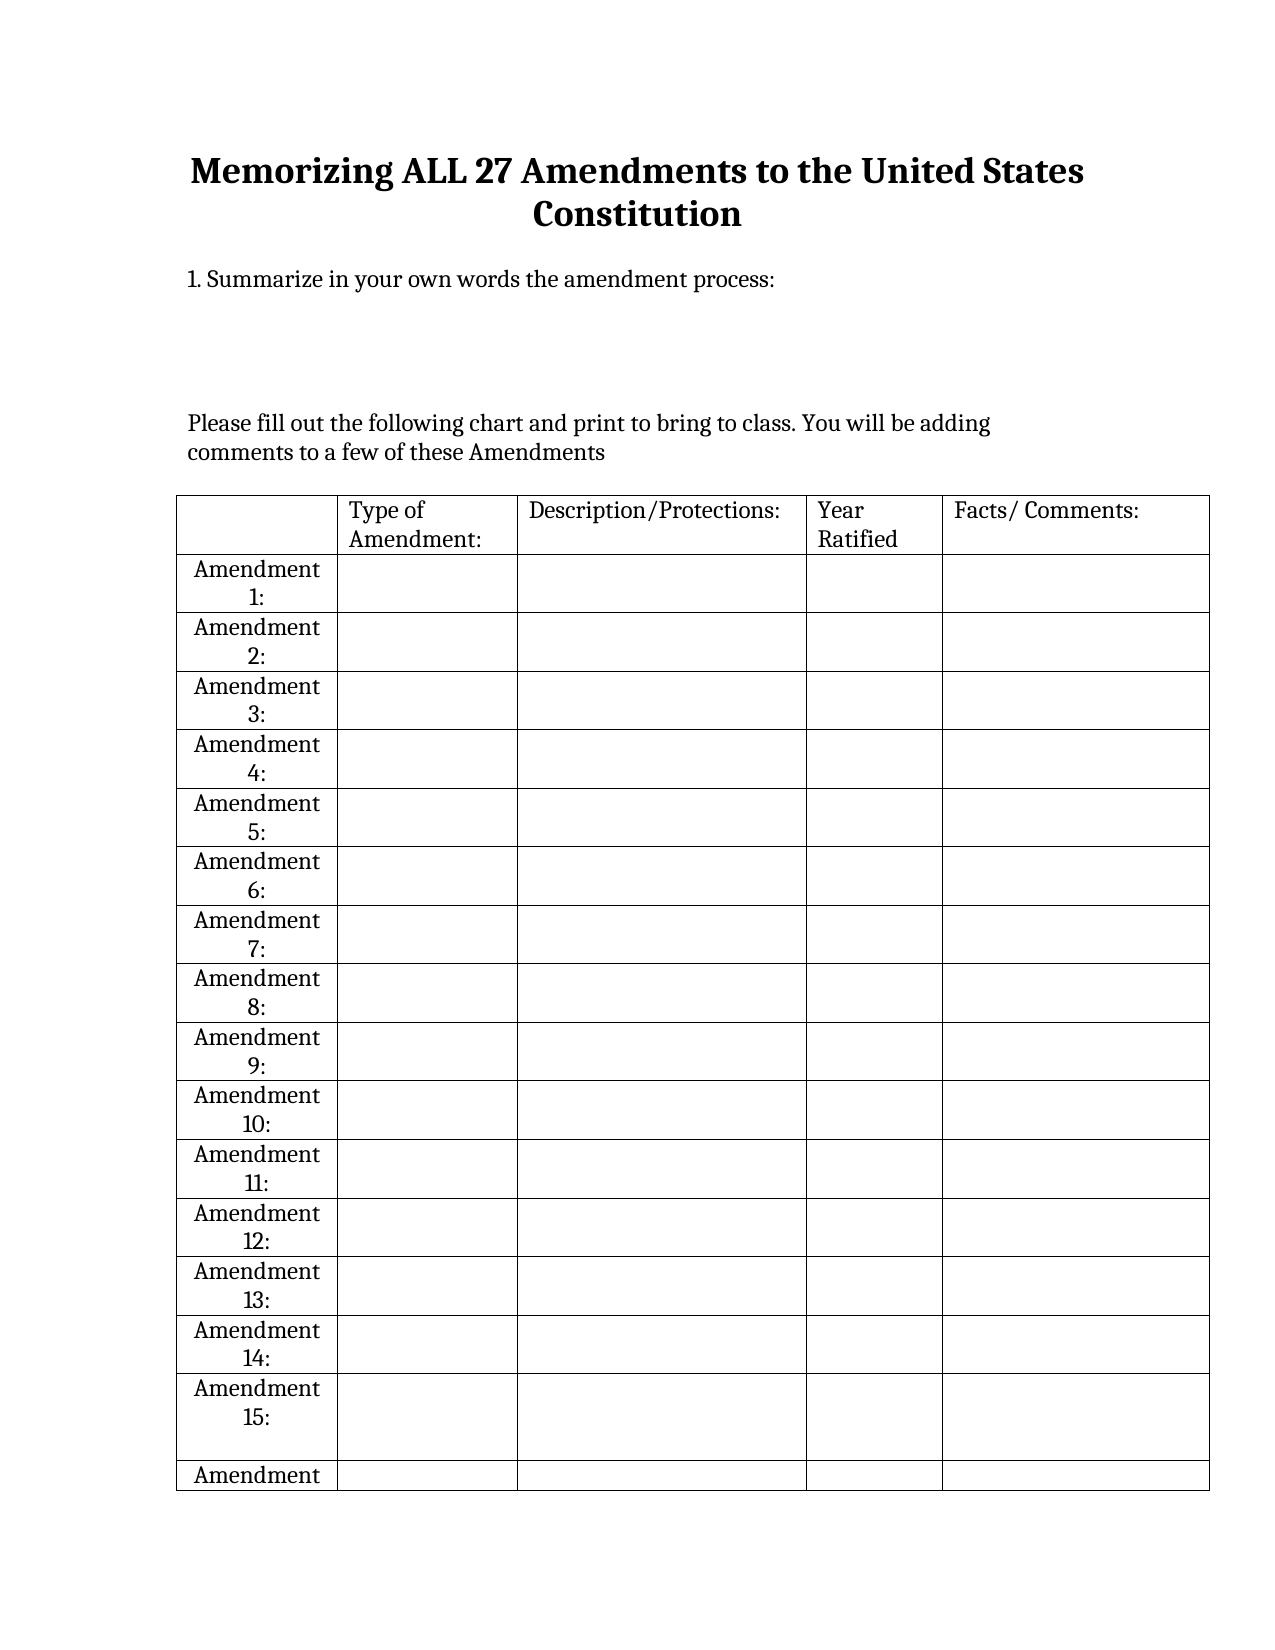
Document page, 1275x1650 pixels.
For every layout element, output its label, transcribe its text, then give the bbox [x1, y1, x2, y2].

table_cell [518, 613, 806, 671]
table_cell [338, 1140, 517, 1197]
table_cell [338, 789, 517, 846]
table_cell [807, 1140, 942, 1197]
table_cell [807, 964, 942, 1022]
table_cell [807, 672, 942, 729]
table_cell [518, 1081, 806, 1139]
table_cell Amendment 2: [177, 613, 337, 671]
table_cell [807, 613, 942, 671]
table_cell Amendment 11: [177, 1140, 337, 1197]
table_cell Amendment 13: [177, 1257, 337, 1314]
text 1. Summarize in your own words the amendment process: [187, 265, 1087, 294]
table_cell Amendment 10: [177, 1081, 337, 1139]
table_cell [338, 1023, 517, 1080]
table_cell [338, 555, 517, 612]
table_cell [943, 847, 1209, 905]
table_cell [943, 789, 1209, 846]
table_cell Amendment 14: [177, 1316, 337, 1373]
table_cell [518, 555, 806, 612]
table_cell [518, 1461, 806, 1490]
table_cell [518, 1374, 806, 1460]
table_cell [943, 1316, 1209, 1373]
table_cell [518, 964, 806, 1022]
table_cell [518, 906, 806, 963]
table_cell [338, 1081, 517, 1139]
table_cell [518, 672, 806, 729]
table_cell Amendment 3: [177, 672, 337, 729]
table_cell Amendment 1: [177, 555, 337, 612]
table_cell [338, 730, 517, 788]
table_cell [943, 555, 1209, 612]
table_cell [338, 1257, 517, 1314]
table_cell [807, 1374, 942, 1460]
table_cell [943, 1023, 1209, 1080]
table_cell [338, 906, 517, 963]
table_cell [807, 730, 942, 788]
table_cell Amendment 5: [177, 789, 337, 846]
table_cell [518, 1140, 806, 1197]
table_cell [518, 789, 806, 846]
table_header Year Ratified [807, 496, 942, 553]
table_cell [943, 730, 1209, 788]
table_cell [518, 1316, 806, 1373]
table_cell [943, 1199, 1209, 1256]
table_header Type of Amendment: [338, 496, 517, 553]
table_cell [943, 964, 1209, 1022]
table_cell [943, 1140, 1209, 1197]
table_cell [807, 847, 942, 905]
table_cell Amendment 4: [177, 730, 337, 788]
table_cell [807, 1316, 942, 1373]
table_cell [518, 847, 806, 905]
table_cell [807, 906, 942, 963]
table_cell Amendment 15: [177, 1374, 337, 1460]
table_cell [943, 906, 1209, 963]
table_cell [518, 730, 806, 788]
table_cell [943, 1461, 1209, 1490]
table_header Description/Protections: [518, 496, 806, 553]
table_cell [338, 847, 517, 905]
table_cell Amendment 16: [177, 1461, 337, 1490]
table_cell [807, 1023, 942, 1080]
table_cell Amendment 7: [177, 906, 337, 963]
table_cell [943, 613, 1209, 671]
table_cell [807, 1199, 942, 1256]
table_cell Amendment 8: [177, 964, 337, 1022]
table_cell Amendment 6: [177, 847, 337, 905]
table_header Facts/ Comments: [943, 496, 1209, 553]
text Memorizing ALL 27 Amendments to the United States Constitution [187, 150, 1087, 236]
table_cell [807, 555, 942, 612]
table_cell [518, 1023, 806, 1080]
table_cell [338, 964, 517, 1022]
table_cell [338, 1199, 517, 1256]
table_cell [338, 1461, 517, 1490]
table_cell [807, 1081, 942, 1139]
table_cell [943, 1257, 1209, 1314]
table_cell [338, 613, 517, 671]
table_cell [807, 1257, 942, 1314]
table_cell Amendment 9: [177, 1023, 337, 1080]
table_cell [338, 1316, 517, 1373]
table_cell [943, 672, 1209, 729]
table_cell [518, 1199, 806, 1256]
table_cell [807, 1461, 942, 1490]
table_cell [518, 1257, 806, 1314]
table_cell [807, 789, 942, 846]
table_cell [338, 1374, 517, 1460]
table_cell [943, 1374, 1209, 1460]
table_header [177, 496, 337, 553]
table_cell Amendment 12: [177, 1199, 337, 1256]
table_cell [943, 1081, 1209, 1139]
table_cell [338, 672, 517, 729]
text Please fill out the following chart and print to bring to class. You will be adding comments to a few of these Amendments [187, 409, 1087, 466]
